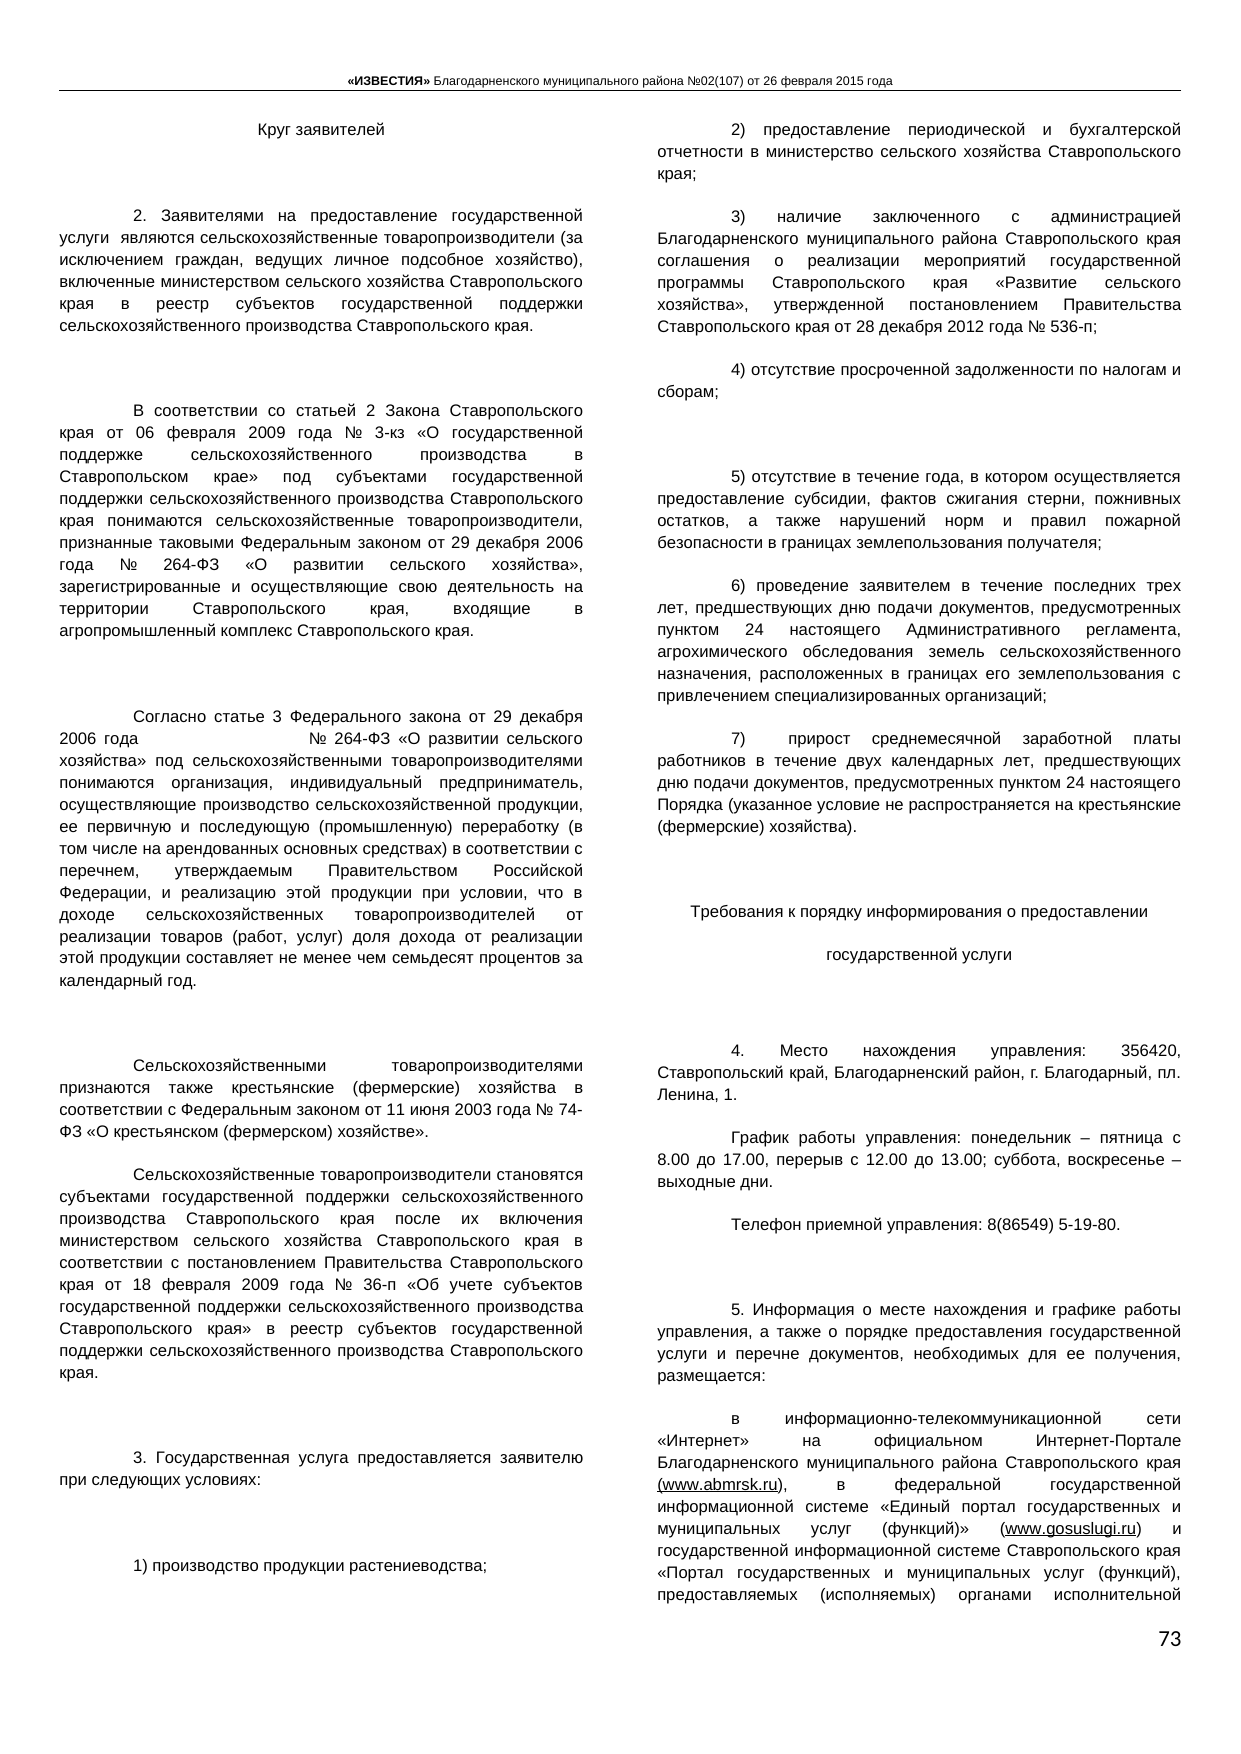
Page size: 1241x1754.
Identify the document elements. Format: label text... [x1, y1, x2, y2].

text В соответствии со статьей 2 Закона Ставропольского края от 06 февраля 2009 года № 3-кз «О государственной поддержке сельскохозяйственного производства в Ставропольском крае» под субъектами государственной поддержки сельскохозяйственного производства Ставропольского края понимаются сельскохозяйственные товаропроизводители, признанные таковыми Федеральным законом от 29 декабря 2006 года № 264-ФЗ «О развитии сельского хозяйства», зарегистрированные и осуществляющие свою деятельность на территории Ставропольского края, входящие в агропромышленный комплекс Ставропольского края. [59, 401, 583, 640]
text 7) прирост среднемесячной заработной платы работников в течение двух календарных лет, предшествующих дню подачи документов, предусмотренных пунктом 24 настоящего Порядка (указанное условие не распространяется на крестьянские (фермерские) хозяйства). [657, 728, 1181, 836]
text 3. Государственная услуга предоставляется заявителю при следующих условиях: [59, 1448, 583, 1489]
text 4. Место нахождения управления: 356420, Ставропольский край, Благодарненский район, г. Благодарный, пл. Ленина, 1. [657, 1041, 1181, 1104]
text Телефон приемной управления: 8(86549) 5-19-80. [657, 1214, 1181, 1233]
text 2) предоставление периодической и бухгалтерской отчетности в министерство сельского хозяйства Ставропольского края; [657, 120, 1181, 183]
text Согласно статье 3 Федерального закона от 29 декабря 2006 года № 264-ФЗ «О развитии сельского хозяйства» под сельскохозяйственными товаропроизводителями понимаются организация, индивидуальный предприниматель, осуществляющие производство сельскохозяйственной продукции, ее первичную и последующую (промышленную) переработку (в том числе на арендованных основных средствах) в соответствии с перечнем, утверждаемым Правительством Российской Федерации, и реализацию этой продукции при условии, что в доходе сельскохозяйственных товаропроизводителей от реализации товаров (работ, услуг) доля дохода от реализации этой продукции составляет не менее чем семьдесят процентов за календарный год. [59, 707, 583, 989]
text 2. Заявителями на предоставление государственной услуги являются сельскохозяйственные товаропроизводители (за исключением граждан, ведущих личное подсобное хозяйство), включенные министерством сельского хозяйства Ставропольского края в реестр субъектов государственной поддержки сельскохозяйственного производства Ставропольского края. [59, 206, 583, 335]
text График работы управления: понедельник – пятница с 8.00 до 17.00, перерыв с 12.00 до 13.00; суббота, воскресенье – выходные дни. [657, 1127, 1181, 1191]
text 6) проведение заявителем в течение последних трех лет, предшествующих дню подачи документов, предусмотренных пунктом 24 настоящего Административного регламента, агрохимического обследования земель сельскохозяйственного назначения, расположенных в границах его землепользования с привлечением специализированных организаций; [657, 576, 1181, 705]
text государственной услуги [657, 945, 1181, 964]
text 4) отсутствие просроченной задолженности по налогам и сборам; [657, 359, 1181, 401]
text Требования к порядку информирования о предоставлении [657, 902, 1181, 921]
text Сельскохозяйственными товаропроизводителями признаются также крестьянские (фермерские) хозяйства в соответствии с Федеральным законом от 11 июня 2003 года № 74-ФЗ «О крестьянском (фермерском) хозяйстве». [59, 1056, 583, 1141]
text 3) наличие заключенного с администрацией Благодарненского муниципального района Ставропольского края соглашения о реализации мероприятий государственной программы Ставропольского края «Развитие сельского хозяйства», утвержденной постановлением Правительства Ставропольского края от 28 декабря 2012 года № 536-п; [657, 207, 1181, 336]
text 5. Информация о месте нахождения и графике работы управления, а также о порядке предоставления государственной услуги и перечне документов, необходимых для ее получения, размещается: [657, 1300, 1181, 1385]
text 1) производство продукции растениеводства; [59, 1556, 583, 1575]
text Сельскохозяйственные товаропроизводители становятся субъектами государственной поддержки сельскохозяйственного производства Ставропольского края после их включения министерством сельского хозяйства Ставропольского края в соответствии с постановлением Правительства Ставропольского края от 18 февраля 2009 года № 36-п «Об учете субъектов государственной поддержки сельскохозяйственного производства Ставропольского края» в реестр субъектов государственной поддержки сельскохозяйственного производства Ставропольского края. [59, 1165, 583, 1382]
text Круг заявителей [59, 120, 583, 139]
text 5) отсутствие в течение года, в котором осуществляется предоставление субсидии, фактов сжигания стерни, пожнивных остатков, а также нарушений норм и правил пожарной безопасности в границах землепользования получателя; [657, 467, 1181, 552]
